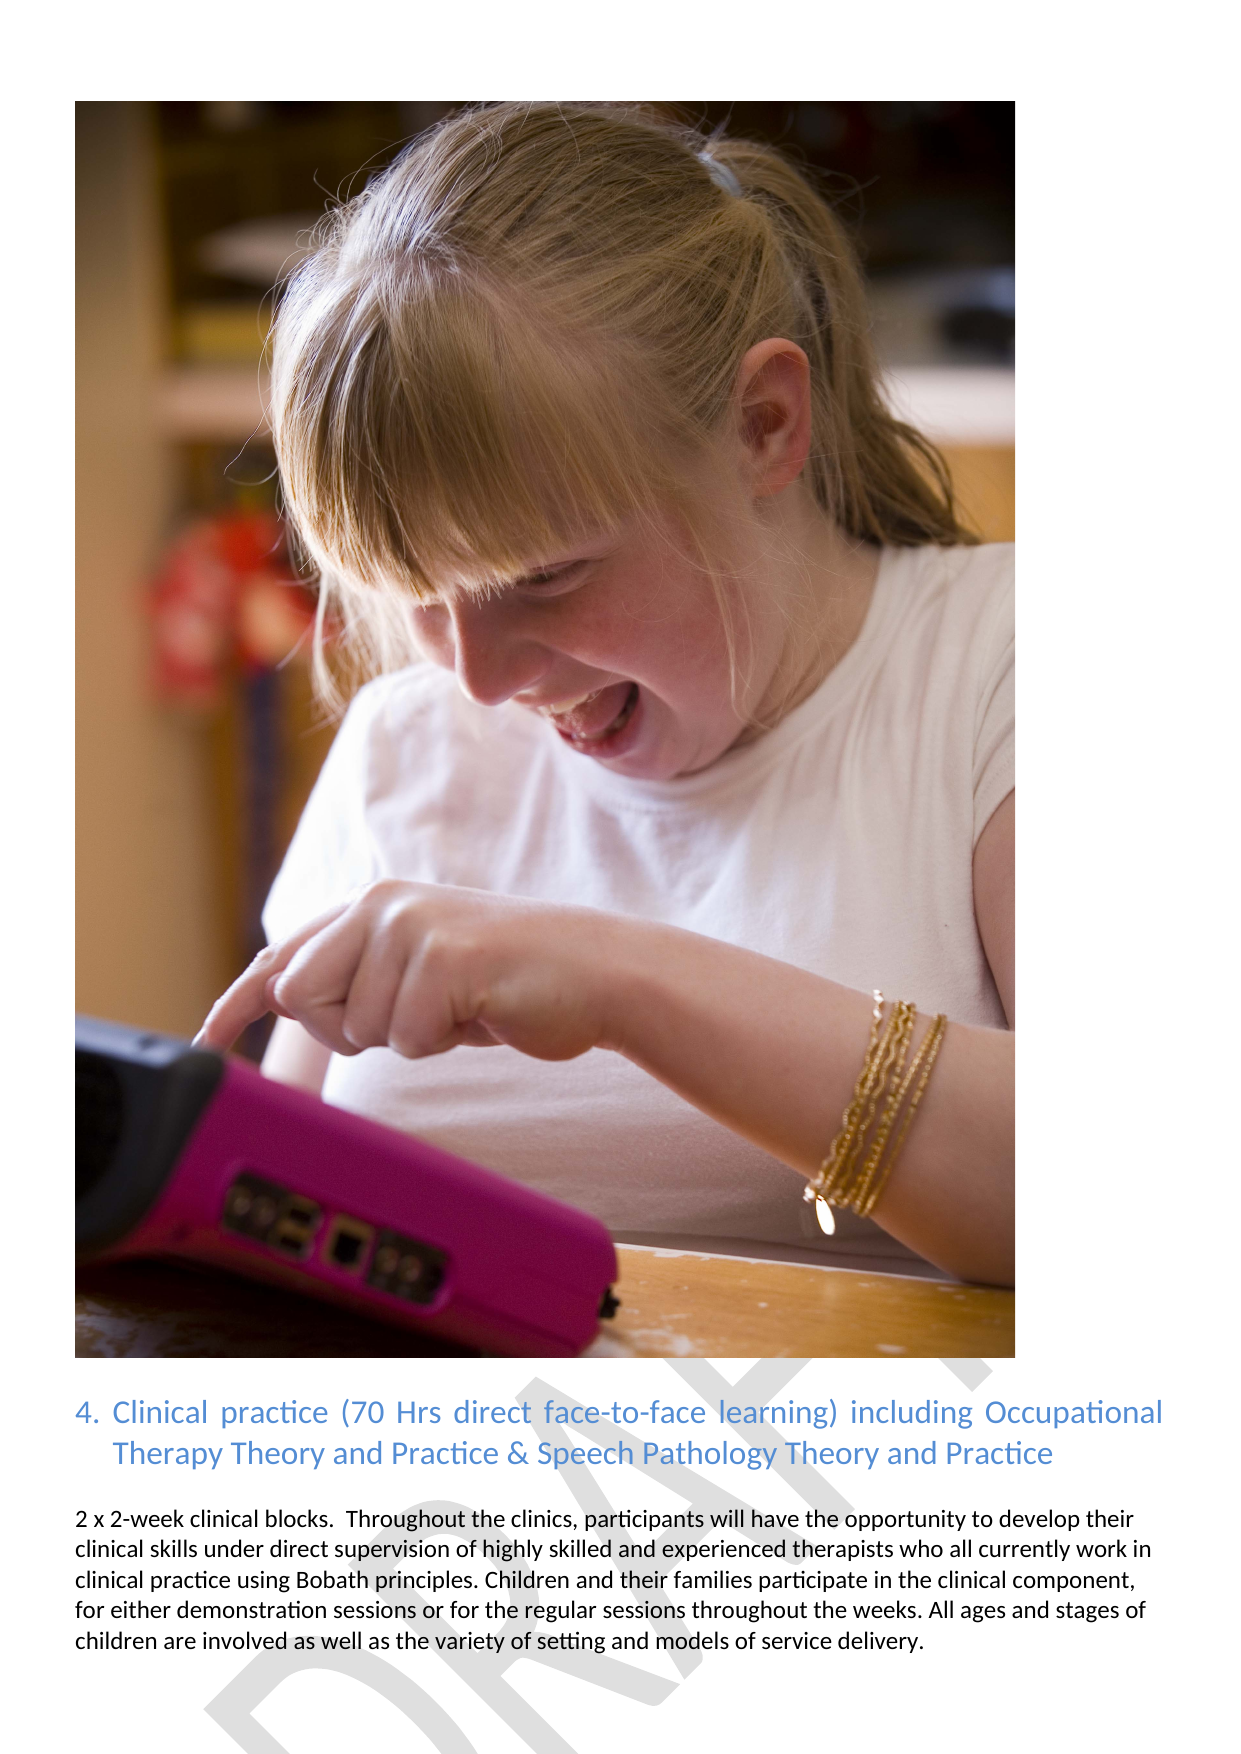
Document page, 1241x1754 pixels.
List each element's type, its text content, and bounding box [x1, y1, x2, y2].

picture [75, 101, 1016, 1358]
text 2 x 2-week clinical blocks. Throughout the clinics, participants will have the opportunity to develop their clinical skills under direct supervision of highly skilled and experienced therapists who all currently work in clinical practice using Bobath principles. Children and their families participate in the clinical component, for either demonstration sessions or for the regular sessions throughout the weeks. All ages and stages of children are involved as well as the variety of setting and models of service delivery. [75, 1503, 1165, 1656]
list Clinical practice (70 Hrs direct face-to-face learning) including Occupational Therapy Theory and Practice & Speech Pathology Theory and Practice [75, 1391, 1165, 1472]
